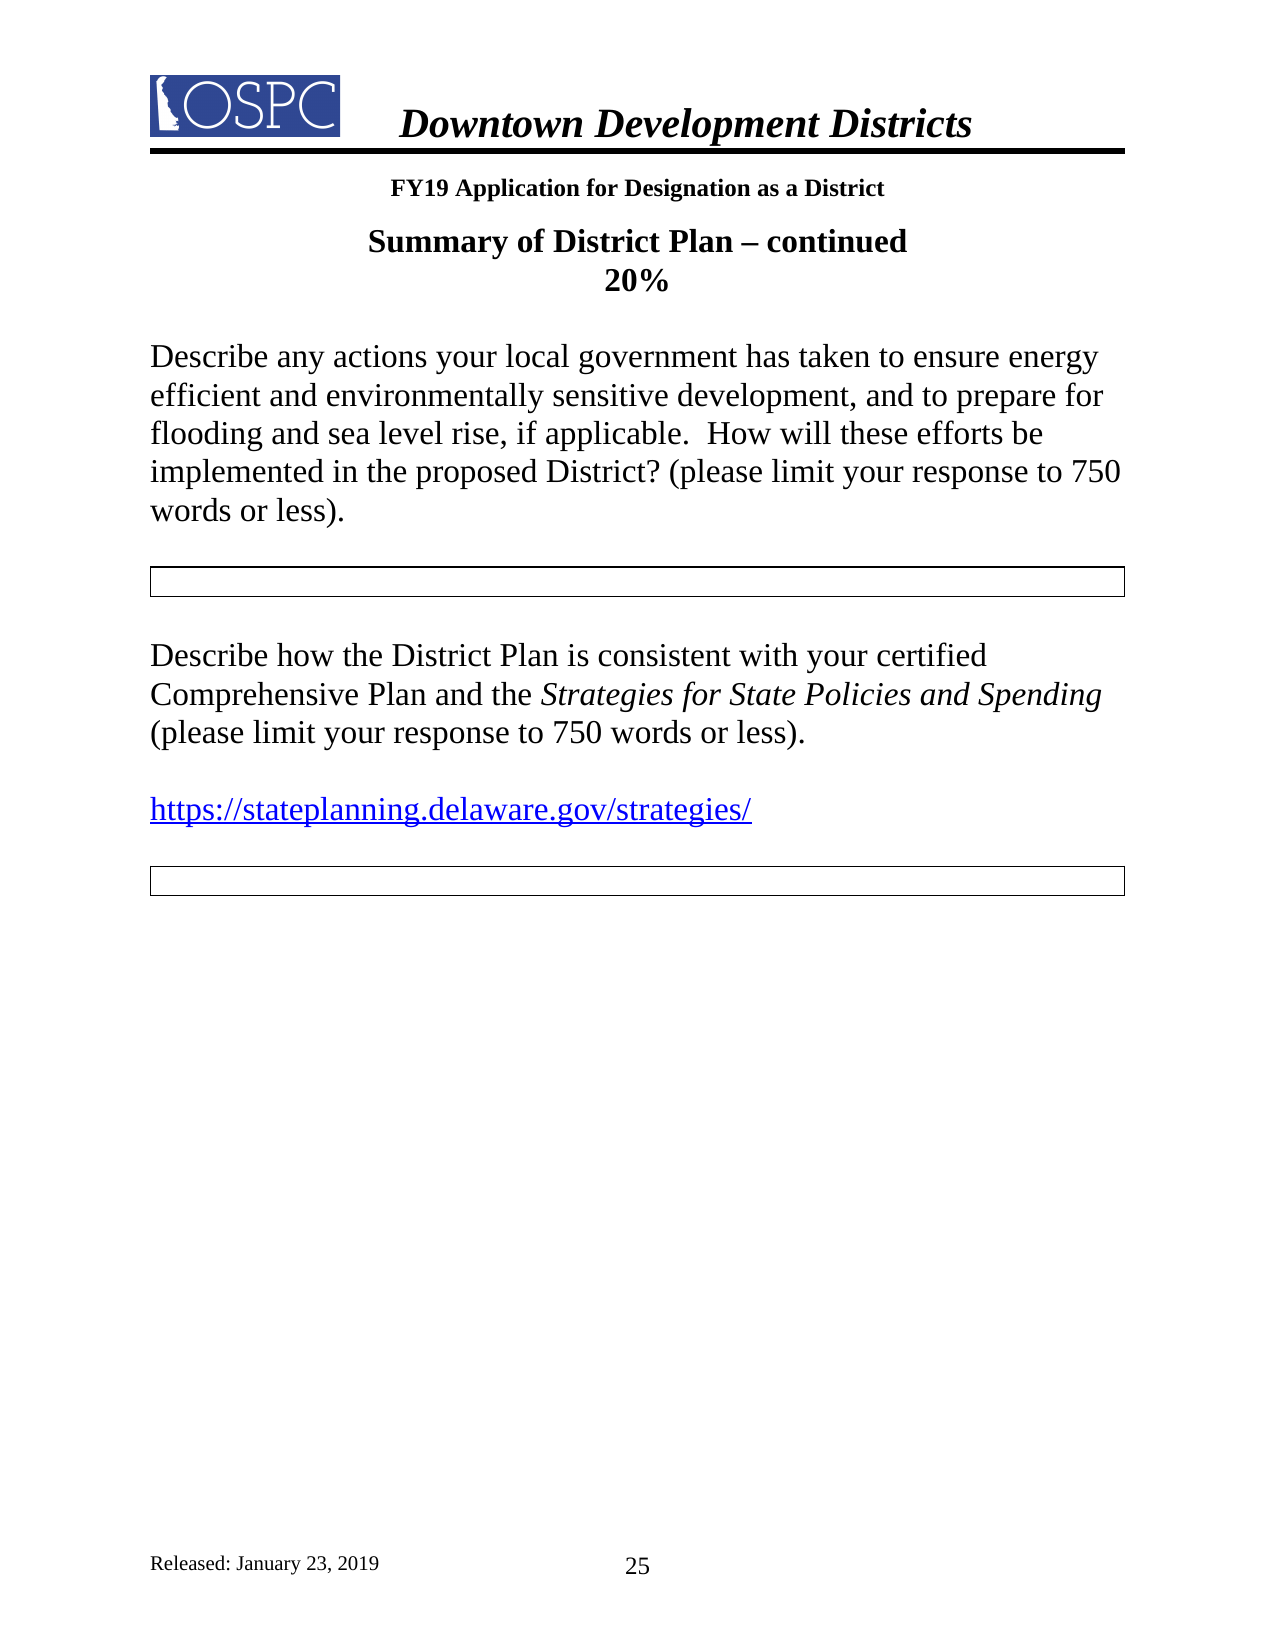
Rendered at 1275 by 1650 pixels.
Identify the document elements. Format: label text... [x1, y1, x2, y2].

text Describe how the District Plan is consistent with your certified Comprehensive Plan and the Strategies for State Policies and Spending (please limit your response to 750 words or less). [150, 636, 1125, 751]
table_header [151, 568, 1124, 596]
text https://stateplanning.delaware.gov/strategies/ [150, 789, 1125, 827]
picture [150, 75, 341, 137]
text Describe any actions your local government has taken to ensure energy efficient and environmentally sensitive development, and to prepare for flooding and sea level rise, if applicable. How will these efforts be implemented in the proposed District? (please limit your response to 750 words or less). [150, 336, 1125, 528]
table_header [151, 867, 1124, 895]
text 20% [150, 260, 1125, 298]
text Summary of District Plan – continued [150, 221, 1125, 260]
